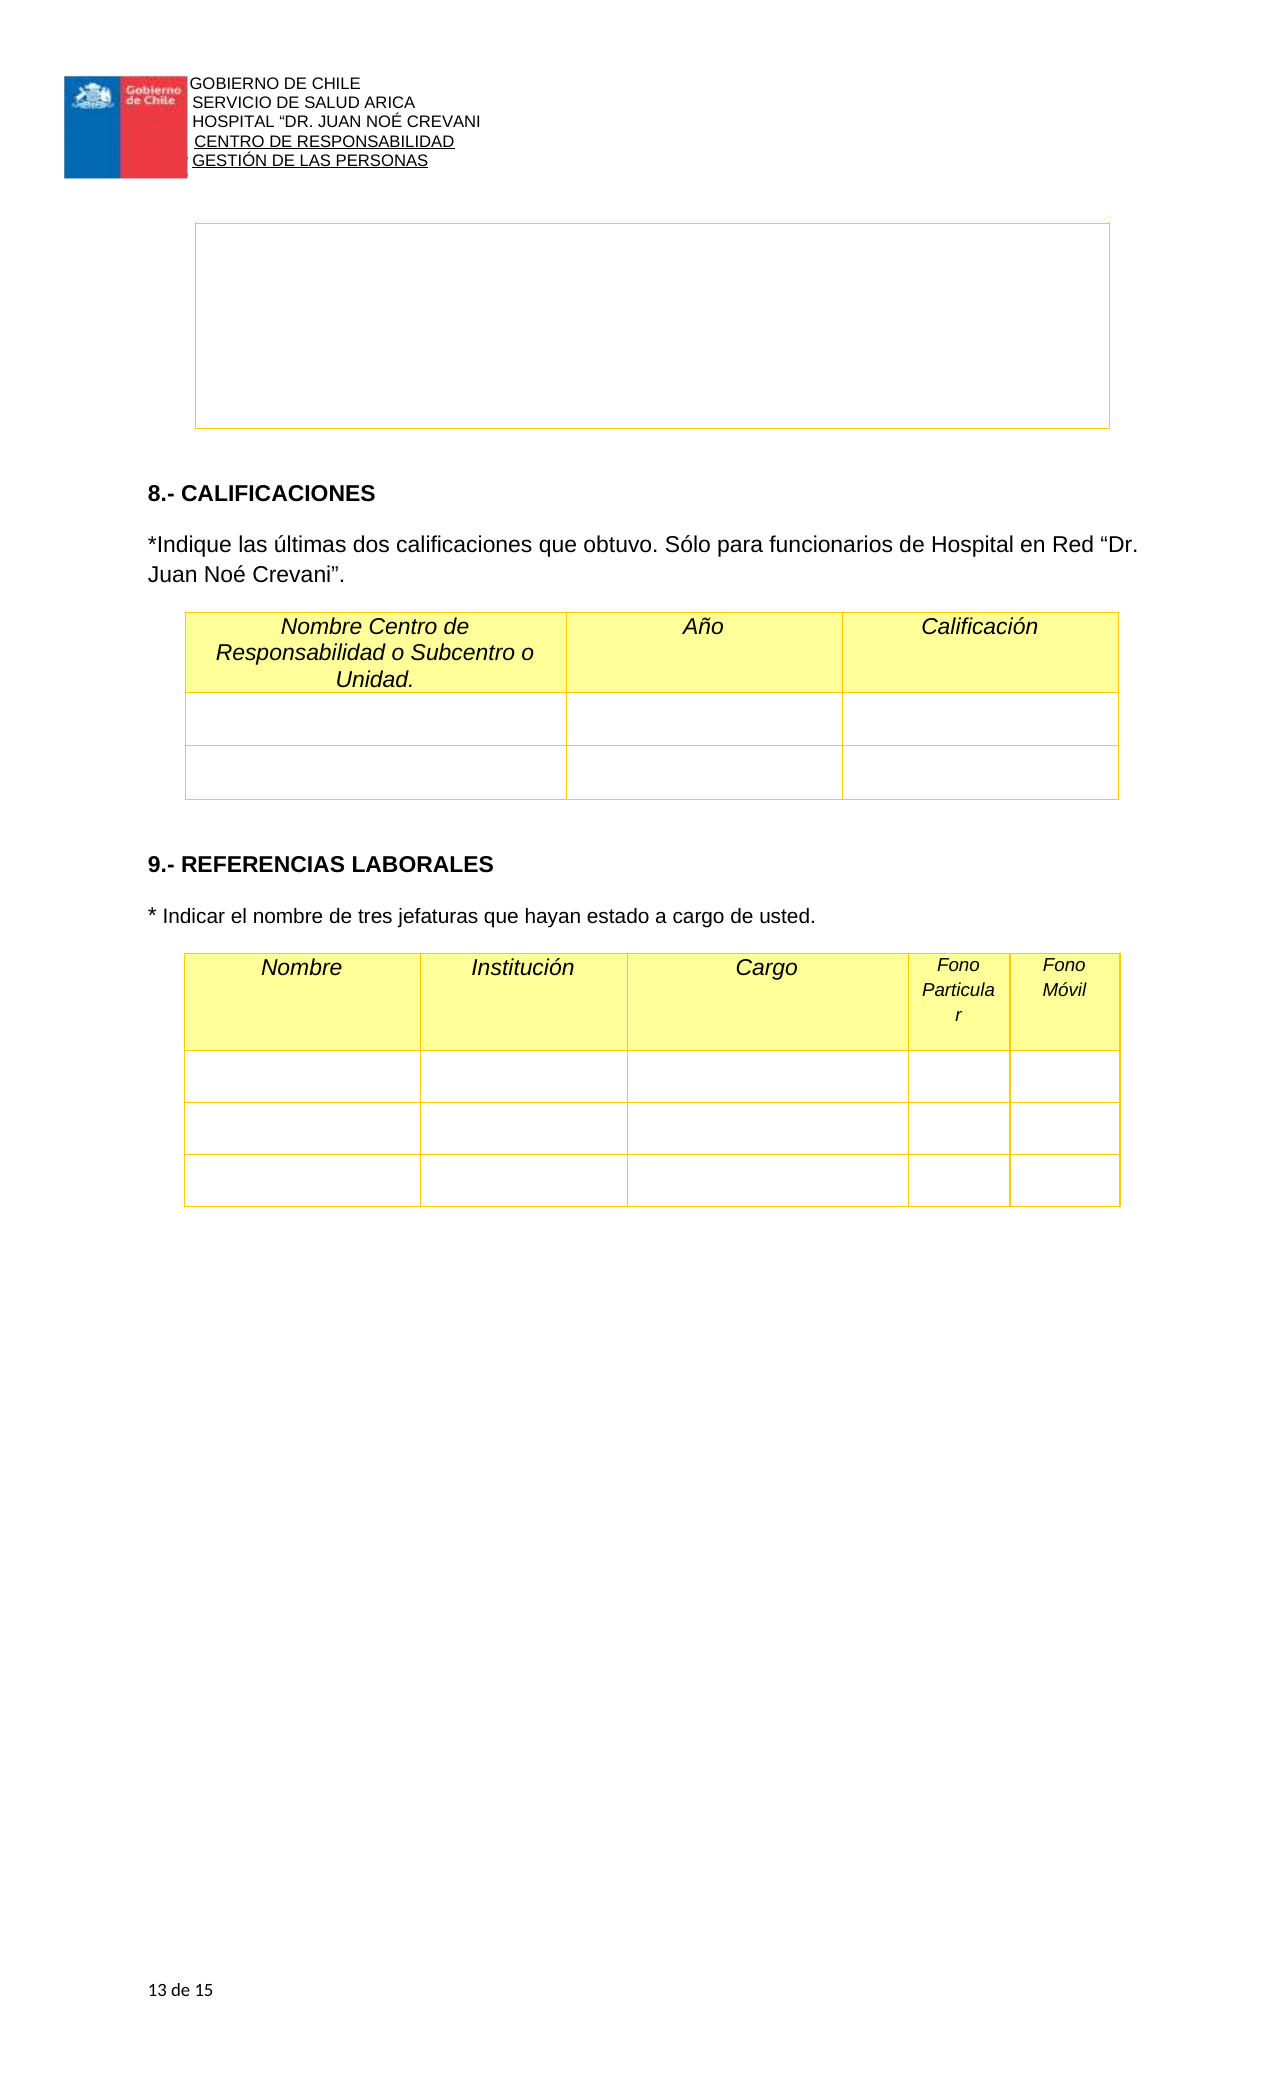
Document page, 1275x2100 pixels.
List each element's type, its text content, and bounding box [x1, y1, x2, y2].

text *Indique las últimas dos calificaciones que obtuvo. Sólo para funcionarios de Hospital en Red “Dr. Juan Noé Crevani”. [148, 531, 1157, 587]
table_cell [421, 1051, 627, 1102]
table_cell [186, 746, 566, 799]
table_cell [185, 1155, 420, 1206]
picture [63, 75, 188, 180]
table_cell [186, 693, 566, 745]
table_cell [843, 746, 1118, 799]
table_cell [909, 1155, 1009, 1206]
table_header Cargo [628, 954, 908, 1050]
text 8.- CALIFICACIONES [148, 480, 1157, 506]
table_cell [1011, 1155, 1119, 1206]
table_header Calificación [843, 613, 1118, 692]
text 9.- REFERENCIAS LABORALES [148, 851, 1157, 877]
table_cell [909, 1051, 1009, 1102]
table_header Año [567, 613, 842, 692]
table_cell [567, 746, 842, 799]
table_cell [421, 1103, 627, 1154]
table_cell [628, 1103, 908, 1154]
table_cell [843, 693, 1118, 745]
table_header Fono Particular [909, 954, 1009, 1050]
table_cell [628, 1155, 908, 1206]
table_header Fono Móvil [1011, 954, 1119, 1050]
table_cell [628, 1051, 908, 1102]
table_cell [196, 224, 1109, 428]
table_cell [421, 1155, 627, 1206]
table_cell [185, 1051, 420, 1102]
text * Indicar el nombre de tres jefaturas que hayan estado a cargo de usted. [148, 902, 1157, 928]
table_header Nombre Centro de Responsabilidad o Subcentro o Unidad. [186, 613, 566, 692]
table_cell [185, 1103, 420, 1154]
table_cell [567, 693, 842, 745]
table_header Nombre [185, 954, 420, 1050]
table_cell [1011, 1103, 1119, 1154]
table_header Institución [421, 954, 627, 1050]
table_cell [909, 1103, 1009, 1154]
table_cell [1011, 1051, 1119, 1102]
